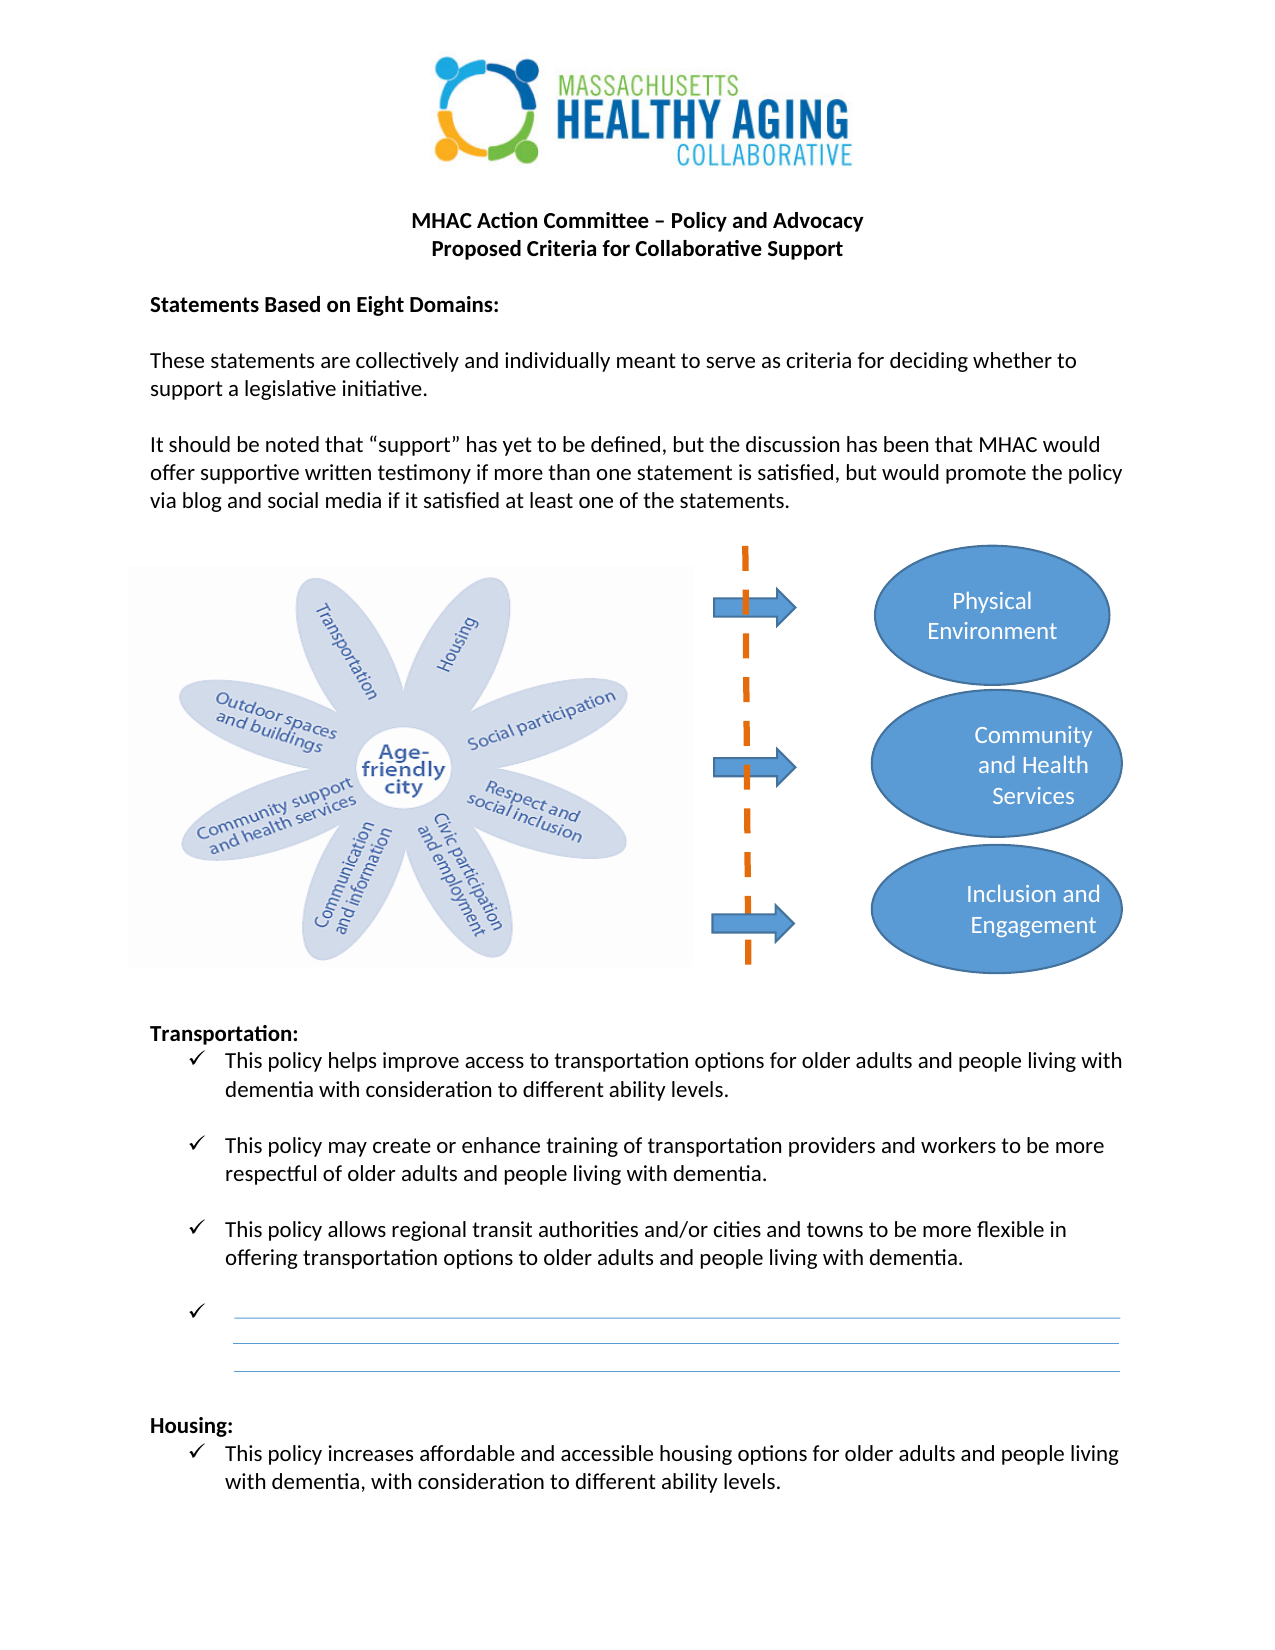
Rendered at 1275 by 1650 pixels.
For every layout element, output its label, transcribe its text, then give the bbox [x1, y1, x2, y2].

list This policy helps improve access to transportation options for older adults and people living with dementia with consideration to different ability levels. [187, 1047, 1125, 1103]
text These statements are collectively and individually meant to serve as criteria for deciding whether to support a legislative initiative. [150, 346, 1125, 402]
list This policy allows regional transit authorities and/or cities and towns to be more flexible in offering transportation options to older adults and people living with dementia. [187, 1215, 1125, 1271]
text MHAC Action Committee – Policy and Advocacy [150, 206, 1125, 234]
list This policy may create or enhance training of transportation providers and workers to be more respectful of older adults and people living with dementia. [187, 1131, 1125, 1187]
picture [422, 43, 853, 172]
list This policy increases affordable and accessible housing options for older adults and people living with dementia, with consideration to different ability levels. [187, 1439, 1125, 1495]
text Proposed Criteria for Collaborative Support [150, 234, 1125, 262]
text It should be noted that “support” has yet to be defined, but the discussion has been that MHAC would offer supportive written testimony if more than one statement is satisfied, but would promote the policy via blog and social media if it satisfied at least one of the statements. [150, 430, 1125, 514]
text Transportation: [150, 1019, 1125, 1047]
text Housing: [150, 1411, 1125, 1439]
text Statements Based on Eight Domains: [150, 290, 1125, 318]
